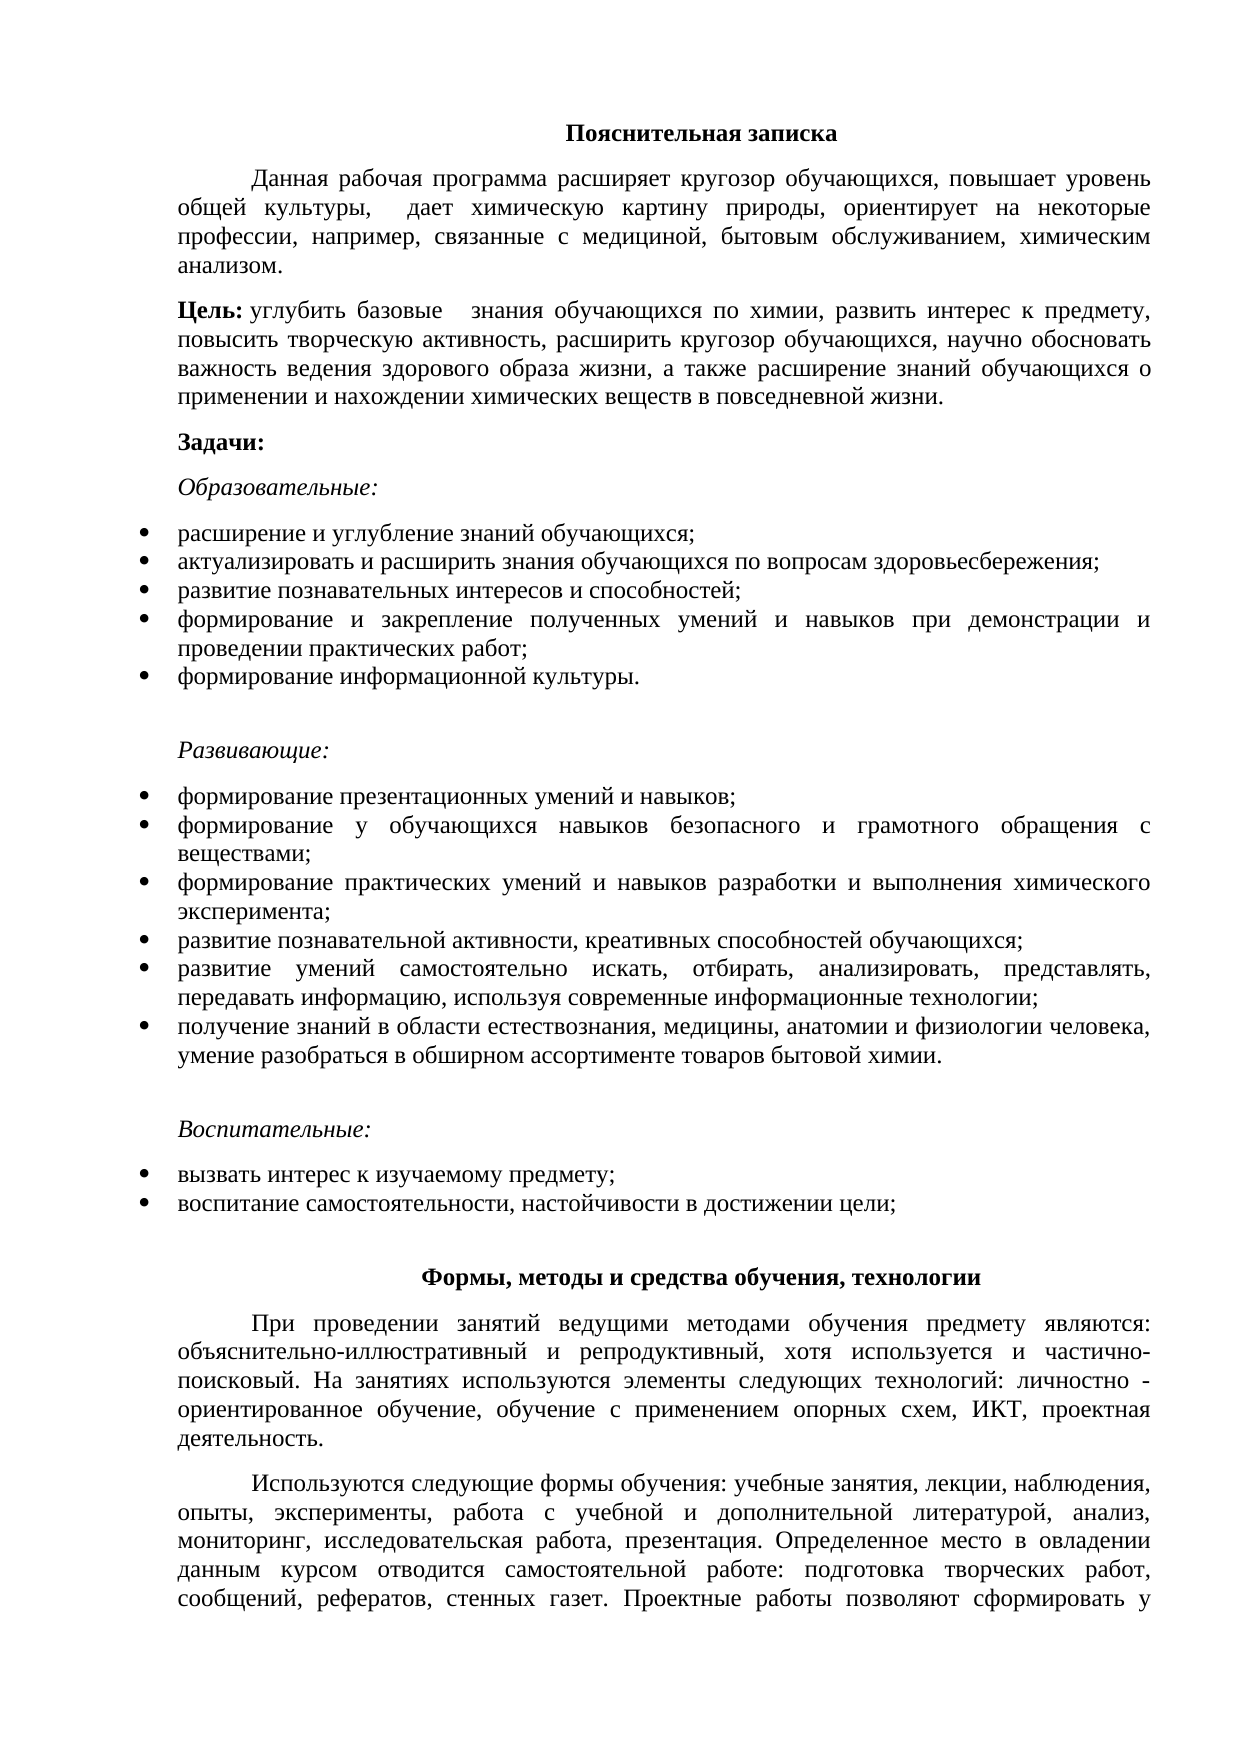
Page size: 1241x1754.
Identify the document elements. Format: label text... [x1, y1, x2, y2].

list воспитание самостоятельности, настойчивости в достижении цели; [140, 1188, 1152, 1217]
list вызвать интерес к изучаемому предмету; [140, 1159, 1152, 1188]
list актуализировать и расширить знания обучающихся по вопросам здоровьесбережения; [140, 546, 1152, 575]
text Задачи: [177, 427, 1152, 456]
text При проведении занятий ведущими методами обучения предмету являются: объяснительно-иллюстративный и репродуктивный, хотя используется и частично-поисковый. На занятиях используются элементы следующих технологий: личностно -ориентированное обучение, обучение с применением опорных схем, ИКТ, проектная деятельность. [177, 1308, 1152, 1451]
list получение знаний в области естествознания, медицины, анатомии и физиологии человека, умение разобраться в обширном ассортименте товаров бытовой химии. [140, 1011, 1152, 1068]
list формирование презентационных умений и навыков; [140, 781, 1152, 810]
list формирование у обучающихся навыков безопасного и грамотного обращения с веществами; [140, 810, 1152, 867]
text Цель: углубить базовые знания обучающихся по химии, развить интерес к предмету, повысить творческую активность, расширить кругозор обучающихся, научно обосновать важность ведения здорового образа жизни, а также расширение знаний обучающихся о применении и нахождении химических веществ в повседневной жизни. [177, 295, 1152, 410]
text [177, 1468, 1152, 1612]
list формирование практических умений и навыков разработки и выполнения химического эксперимента; [140, 867, 1152, 925]
list развитие познавательных интересов и способностей; [140, 575, 1152, 604]
text Образовательные: [177, 472, 1152, 501]
text Воспитательные: [177, 1114, 1152, 1143]
text Пояснительная записка [177, 118, 1152, 147]
text Данная рабочая программа расширяет кругозор обучающихся, повышает уровень общей культуры, дает химическую картину природы, ориентирует на некоторые профессии, например, связанные с медициной, бытовым обслуживанием, химическим анализом. [177, 163, 1152, 278]
text Развивающие: [177, 736, 1152, 764]
list формирование и закрепление полученных умений и навыков при демонстрации и проведении практических работ; [140, 604, 1152, 661]
text Формы, методы и средства обучения, технологии [177, 1262, 1152, 1291]
list развитие умений самостоятельно искать, отбирать, анализировать, представлять, передавать информацию, используя современные информационные технологии; [140, 953, 1152, 1011]
list развитие познавательной активности, креативных способностей обучающихся; [140, 925, 1152, 953]
list формирование информационной культуры. [140, 661, 1152, 690]
list расширение и углубление знаний обучающихся; [140, 518, 1152, 546]
